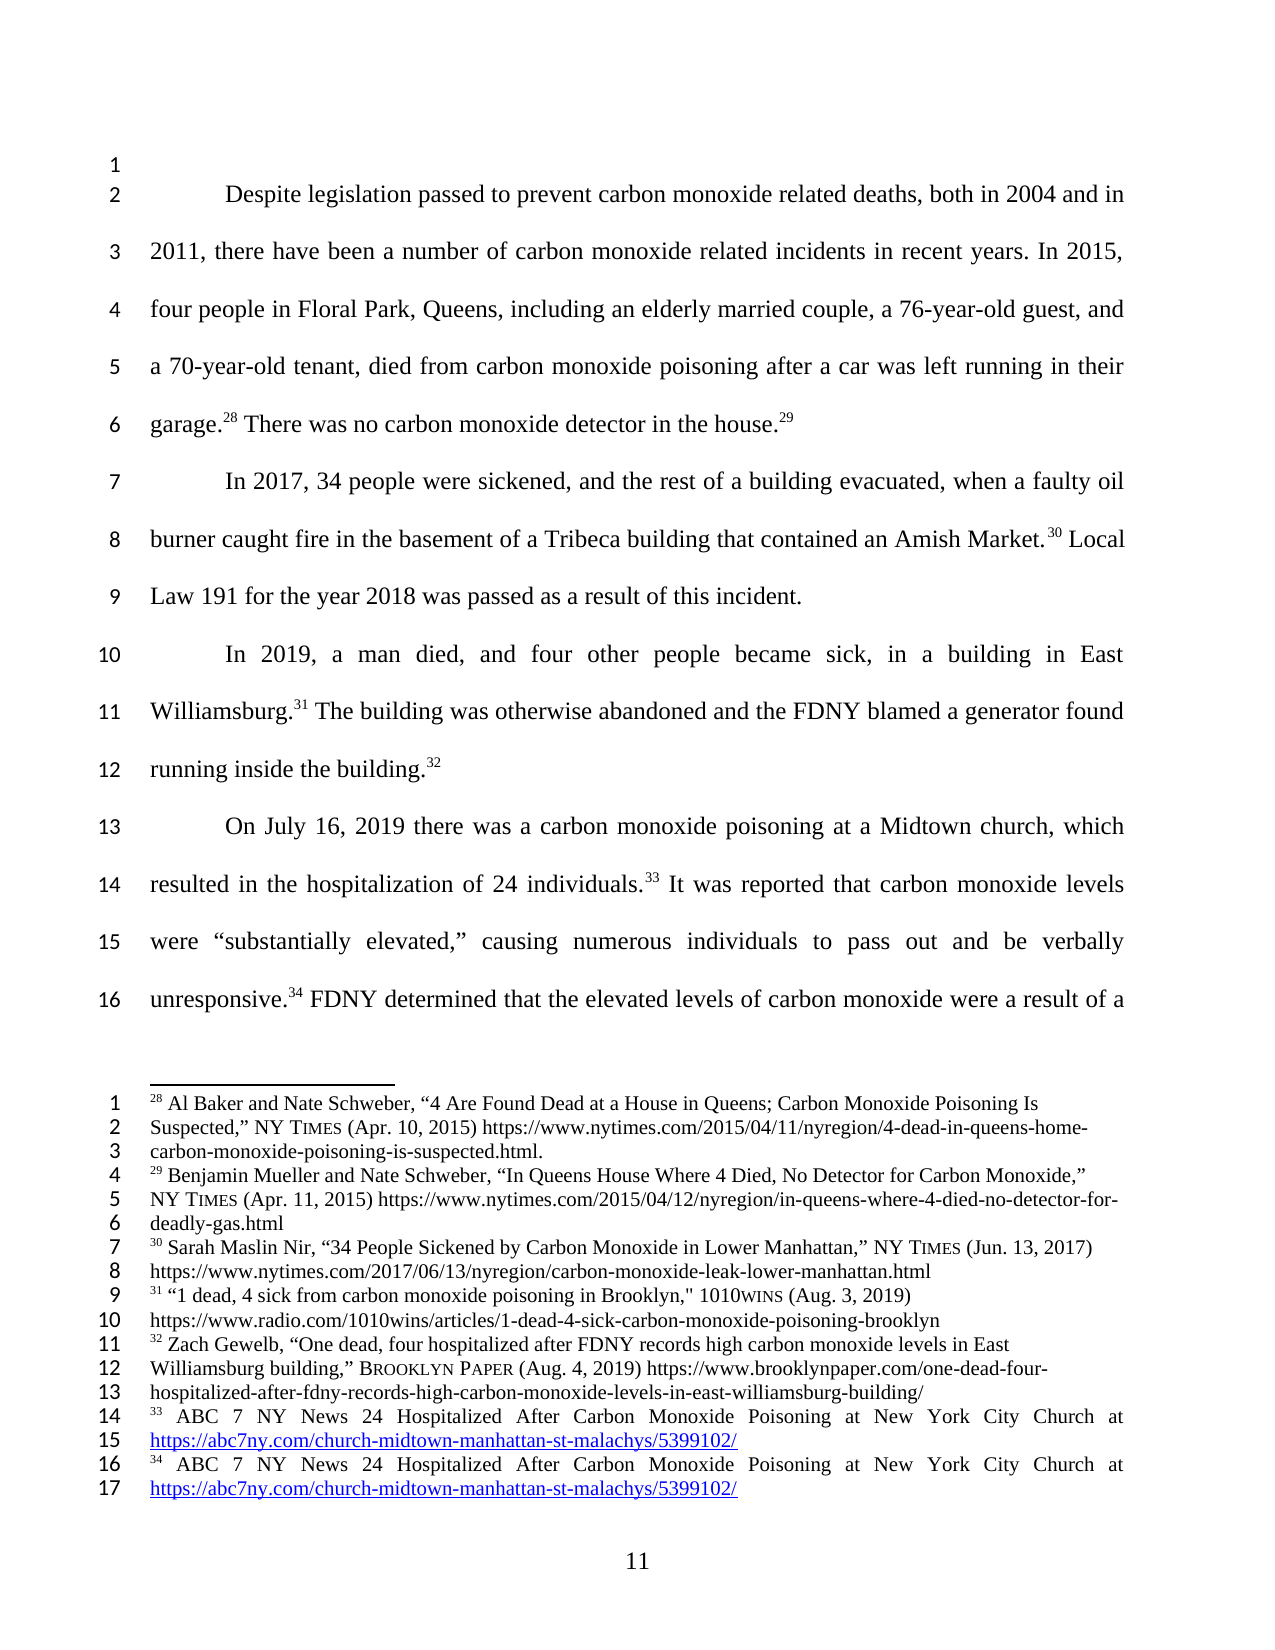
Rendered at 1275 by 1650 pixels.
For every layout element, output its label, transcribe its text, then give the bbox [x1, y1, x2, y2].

text On July 16, 2019 there was a carbon monoxide poisoning at a Midtown church, which resulted in the hospitalization of 24 individuals. It was reported that carbon monoxide levels were “substantially elevated,” causing numerous individuals to pass out and be verbally unresponsive. FDNY determined that the elevated levels of carbon monoxide were a result of a malfunctioning motor from the church’s stove ventilation hood located in their community room. [150, 811, 1125, 1012]
text In 2019, a man died, and four other people became sick, in a building in East Williamsburg. The building was otherwise abandoned and the FDNY blamed a generator found running inside the building. [150, 639, 1125, 782]
text Despite legislation passed to prevent carbon monoxide related deaths, both in 2004 and in 2011, there have been a number of carbon monoxide related incidents in recent years. In 2015, four people in Floral Park, Queens, including an elderly married couple, a 76-year-old guest, and a 70-year-old tenant, died from carbon monoxide poisoning after a car was left running in their garage. There was no carbon monoxide detector in the house. [150, 179, 1125, 437]
text In 2017, 34 people were sickened, and the rest of a building evacuated, when a faulty oil burner caught fire in the basement of a Tribeca building that contained an Amish Market. Local Law 191 for the year 2018 was passed as a result of this incident. [150, 466, 1125, 610]
